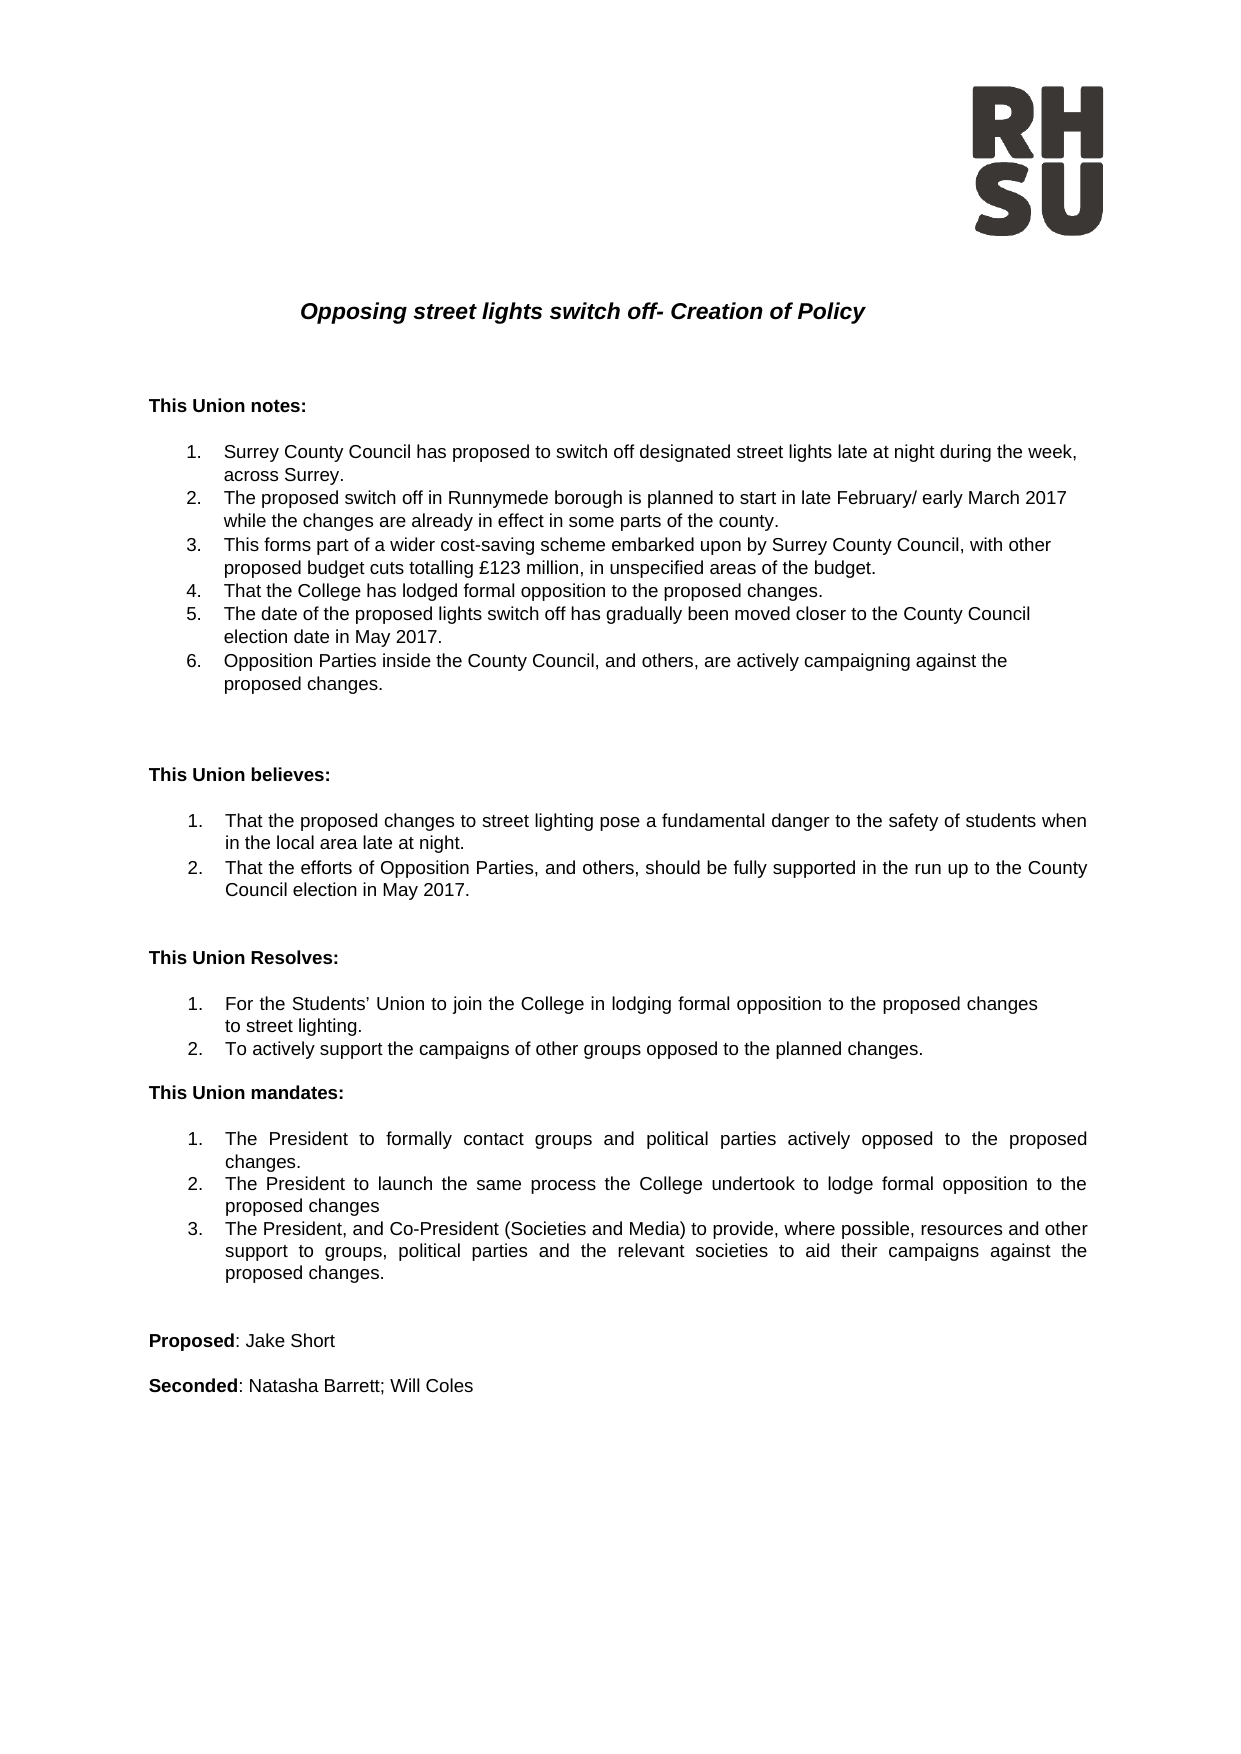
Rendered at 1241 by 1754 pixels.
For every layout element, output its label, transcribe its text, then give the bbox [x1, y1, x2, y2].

list Surrey County Council has proposed to switch off designated street lights late at night during the week, across Surrey. [186, 440, 1088, 485]
list The President to launch the same process the College undertook to lodge formal opposition to the proposed changes [187, 1173, 1088, 1217]
list This forms part of a wider cost-saving scheme embarked upon by Surrey County Council, with other proposed budget cuts totalling £123 million, in unspecified areas of the budget. [186, 533, 1088, 578]
list That the efforts of Opposition Parties, and others, should be fully supported in the run up to the County Council election in May 2017. [187, 857, 1088, 901]
list Opposition Parties inside the County Council, and others, are actively campaigning against the proposed changes. [186, 649, 1088, 694]
list That the proposed changes to street lighting pose a fundamental danger to the safety of students when in the local area late at night. [187, 810, 1088, 854]
text Seconded: Natasha Barrett; Will Coles [148, 1375, 1088, 1397]
list The President, and Co-President (Societies and Media) to provide, where possible, resources and other support to groups, political parties and the relevant societies to aid their campaigns against the proposed changes. [187, 1218, 1088, 1284]
list For the Students’ Union to join the College in lodging formal opposition to the proposed changes to street lighting. [187, 993, 1039, 1037]
text Opposing street lights switch off- Creation of Policy [266, 298, 1072, 324]
list The President to formally contact groups and political parties actively opposed to the proposed changes. [187, 1128, 1088, 1172]
list The proposed switch off in Runnymede borough is planned to start in late February/ early March 2017 while the changes are already in effect in some parts of the county. [186, 487, 1088, 532]
list That the College has lodged formal opposition to the proposed changes. [186, 580, 1088, 601]
text This Union mandates: [148, 1082, 1088, 1104]
list To actively support the campaigns of other groups opposed to the planned changes. [187, 1037, 1039, 1059]
text This Union Resolves: [148, 947, 1088, 968]
list The date of the proposed lights switch off has gradually been moved closer to the County Council election date in May 2017. [186, 603, 1088, 648]
picture [954, 78, 1121, 244]
text This Union believes: [148, 764, 1088, 786]
text This Union notes: [148, 394, 1088, 416]
text Proposed: Jake Short [148, 1330, 1088, 1352]
